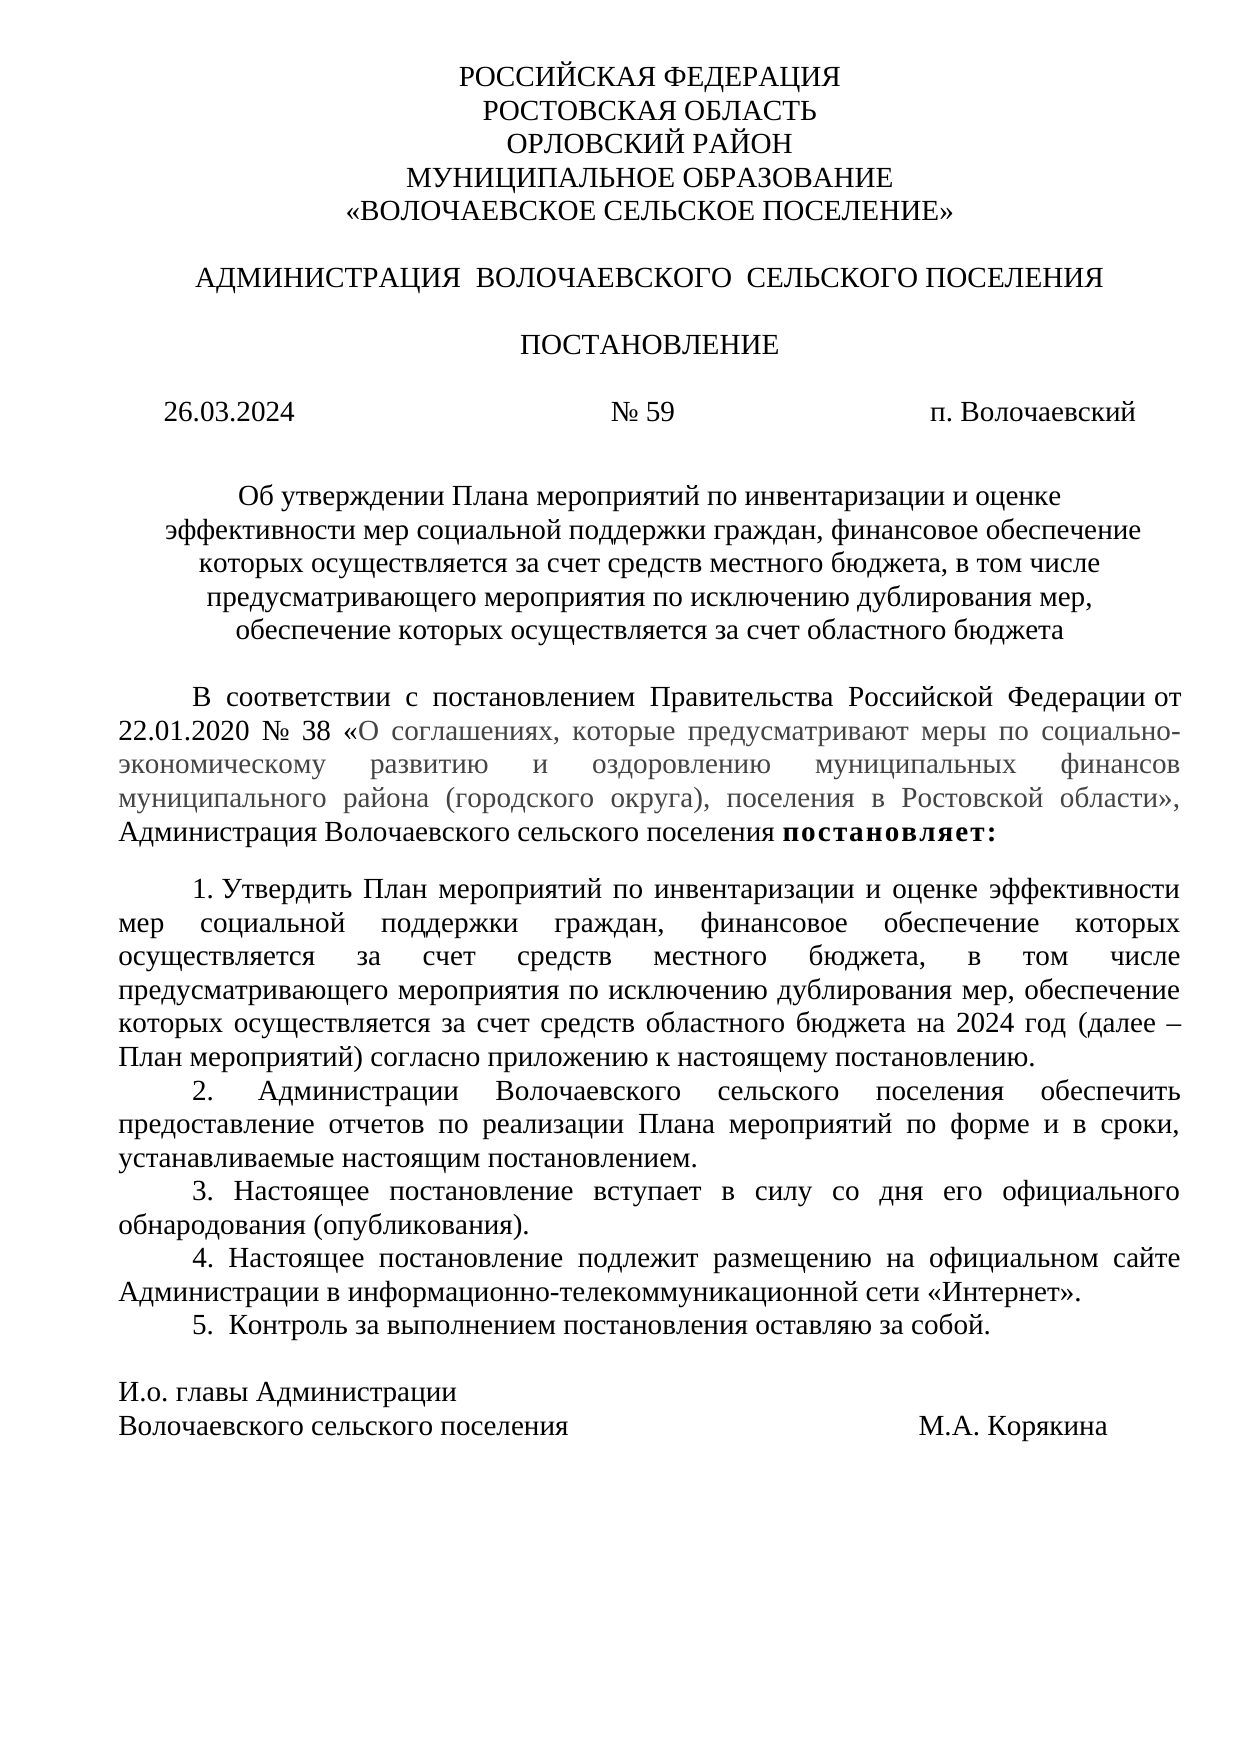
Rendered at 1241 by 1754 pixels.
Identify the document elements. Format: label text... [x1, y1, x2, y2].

text Об утверждении Плана мероприятий по инвентаризации и оценке [118, 478, 1181, 512]
text Волочаевского сельского поселения М.А. Корякина [118, 1408, 1181, 1442]
text обеспечение которых осуществляется за счет областного бюджета [118, 612, 1181, 646]
text 1. Утвердить План мероприятий по инвентаризации и оценке эффективности мер социальной поддержки граждан, финансовое обеспечение которых осуществляется за счет средств местного бюджета, в том числе предусматривающего мероприятия по исключению дублирования мер, обеспечение которых осуществляется за счет средств областного бюджета на 2024 год (далее – План мероприятий) согласно приложению к настоящему постановлению. [118, 871, 1181, 1073]
text ПОСТАНОВЛЕНИЕ [118, 327, 1181, 361]
text РОСТОВСКАЯ ОБЛАСТЬ [118, 93, 1181, 126]
title В соответствии с постановлением Правительства Российской Федерации от 22.01.2020 № 38 «О соглашениях, которые предусматривают меры по социально-экономическому развитию и оздоровлению муниципальных финансов муниципального района (городского округа), поселения в Ростовской области», Администрация Волочаевского сельского поселения постановляет: [118, 679, 1181, 847]
text 4. Настоящее постановление подлежит размещению на официальном сайте Администрации в информационно-телекоммуникационной сети «Интернет». [118, 1240, 1181, 1307]
text 5. Контроль за выполнением постановления оставляю за собой. [118, 1307, 1181, 1341]
text РОССИЙСКАЯ ФЕДЕРАЦИЯ [118, 59, 1181, 93]
text И.о. главы Администрации [118, 1374, 1181, 1408]
text эффективности мер социальной поддержки граждан, финансовое обеспечение которых осуществляется за счет средств местного бюджета, в том числе предусматривающего мероприятия по исключению дублирования мер, [118, 512, 1181, 612]
text ОРЛОВСКИЙ РАЙОН МУНИЦИПАЛЬНОЕ ОБРАЗОВАНИЕ [118, 126, 1181, 193]
text 3. Настоящее постановление вступает в силу со дня его официального обнародования (опубликования). [118, 1173, 1181, 1240]
text АДМИНИСТРАЦИЯ ВОЛОЧАЕВСКОГО СЕЛЬСКОГО ПОСЕЛЕНИЯ [118, 260, 1181, 294]
text 26.03.2024 № 59 п. Волочаевский [118, 394, 1181, 428]
text «ВОЛОЧАЕВСКОЕ СЕЛЬСКОЕ ПОСЕЛЕНИЕ» [118, 193, 1181, 227]
text 2. Администрации Волочаевского сельского поселения обеспечить предоставление отчетов по реализации Плана мероприятий по форме и в сроки, устанавливаемые настоящим постановлением. [118, 1073, 1181, 1173]
